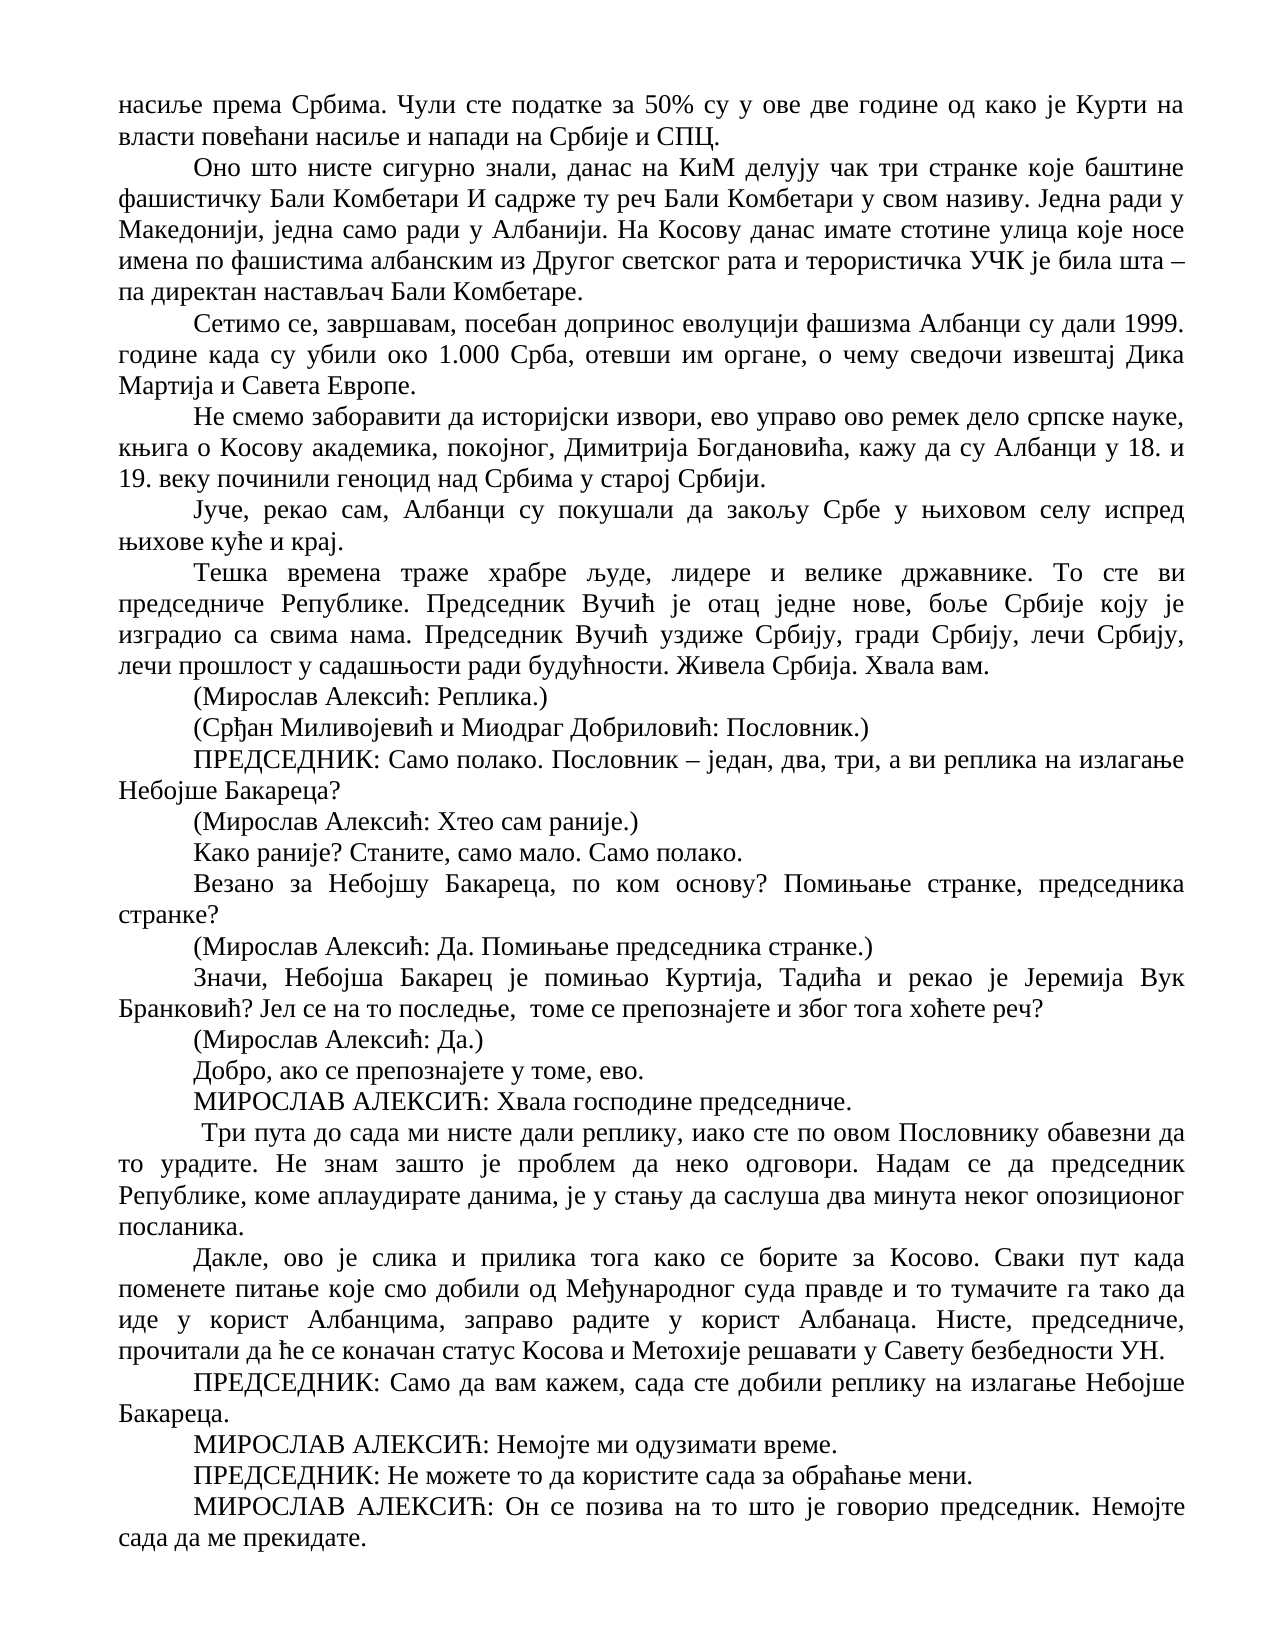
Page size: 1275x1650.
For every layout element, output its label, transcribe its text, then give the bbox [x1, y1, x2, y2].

text (Срђан Миливојевић и Миодраг Добриловић: Пословник.) [118, 712, 1186, 743]
text Везано за Небојшу Бакареца, по ком основу? Помињање странке, председника странке? [118, 867, 1186, 929]
text Три пута до сада ми нисте дали реплику, иако сте по овом Пословнику обавезни да то урадите. Не знам зашто је проблем да неко одговори. Надам се да председник Републике, коме аплаудирате данима, је у стању да саслуша два минута неког опозиционог посланика. [118, 1116, 1186, 1241]
text (Мирослав Алексић: Да.) [118, 1023, 1186, 1054]
text МИРОСЛАВ АЛЕКСИЋ: Хвала господине председниче. [118, 1085, 1186, 1116]
text (Мирослав Алексић: Хтео сам раније.) [118, 805, 1186, 836]
text ПРЕДСЕДНИК: Не можете то да користите сада за обраћање мени. [118, 1459, 1186, 1490]
text ПРЕДСЕДНИК: Само да вам кажем, сада сте добили реплику на излагање Небојше Бакареца. [118, 1366, 1186, 1428]
text Добро, ако се препознајете у томе, ево. [118, 1054, 1186, 1085]
text Сетимо се, завршавам, посебан допринос еволуцији фашизма Албанци су дали 1999. године када су убили око 1.000 Срба, отевши им органе, о чему сведочи извештај Дика Мартија и Савета Европе. [118, 307, 1186, 400]
text Како раније? Станите, само мало. Само полако. [118, 836, 1186, 867]
text Јуче, рекао сам, Албанци су покушали да закољу Србе у њиховом селу испред њихове куће и крај. [118, 493, 1186, 556]
text Тешка времена траже храбре људе, лидере и велике државнике. То сте ви председниче Републике. Председник Вучић је отац једне нове, боље Србије коју је изградио са свима нама. Председник Вучић уздиже Србију, гради Србију, лечи Србију, лечи прошлост у садашњости ради будућности. Живела Србија. Хвала вам. [118, 556, 1186, 680]
text Значи, Небојша Бакарец је помињао Куртија, Тадића и рекао је Јеремија Вук Бранковић? Јел се на то последње, томе се препознајете и због тога хоћете реч? [118, 961, 1186, 1023]
text Не смемо заборавити да историјски извори, ево управо ово ремек дело српске науке, књига о Косову академика, покојног, Димитрија Богдановића, кажу да су Албанци у 18. и 19. веку починили геноцид над Србима у старој Србији. [118, 400, 1186, 493]
text (Мирослав Алексић: Реплика.) [118, 680, 1186, 712]
text МИРОСЛАВ АЛЕКСИЋ: Он се позива на то што је говорио председник. Немојте сада да ме прекидате. [118, 1490, 1186, 1552]
text Дакле, ово је слика и прилика тога како се борите за Косово. Сваки пут када поменете питање које смо добили од Међународног суда правде и то тумачите га тако да иде у корист Албанцима, заправо радите у корист Албанаца. Нисте, председниче, прочитали да ће се коначан статус Косова и Метохије решавати у Савету безбедности УН. [118, 1241, 1186, 1366]
text ПРЕДСЕДНИК: Само полако. Пословник – један, два, три, а ви реплика на излагање Небојше Бакареца? [118, 743, 1186, 805]
text Оно што нисте сигурно знали, данас на КиМ делују чак три странке које баштине фашистичку Бали Комбетари И садрже ту реч Бали Комбетари у свом називу. Једна ради у Македонији, једна само ради у Албанији. На Косову данас имате стотине улица које носе имена по фашистима албанским из Другог светског рата и терористичка УЧК је била шта – па директан настављач Бали Комбетаре. [118, 151, 1186, 307]
text (Мирослав Алексић: Да. Помињање председника странке.) [118, 929, 1186, 961]
text МИРОСЛАВ АЛЕКСИЋ: Немојте ми одузимати време. [118, 1428, 1186, 1459]
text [118, 89, 1186, 151]
